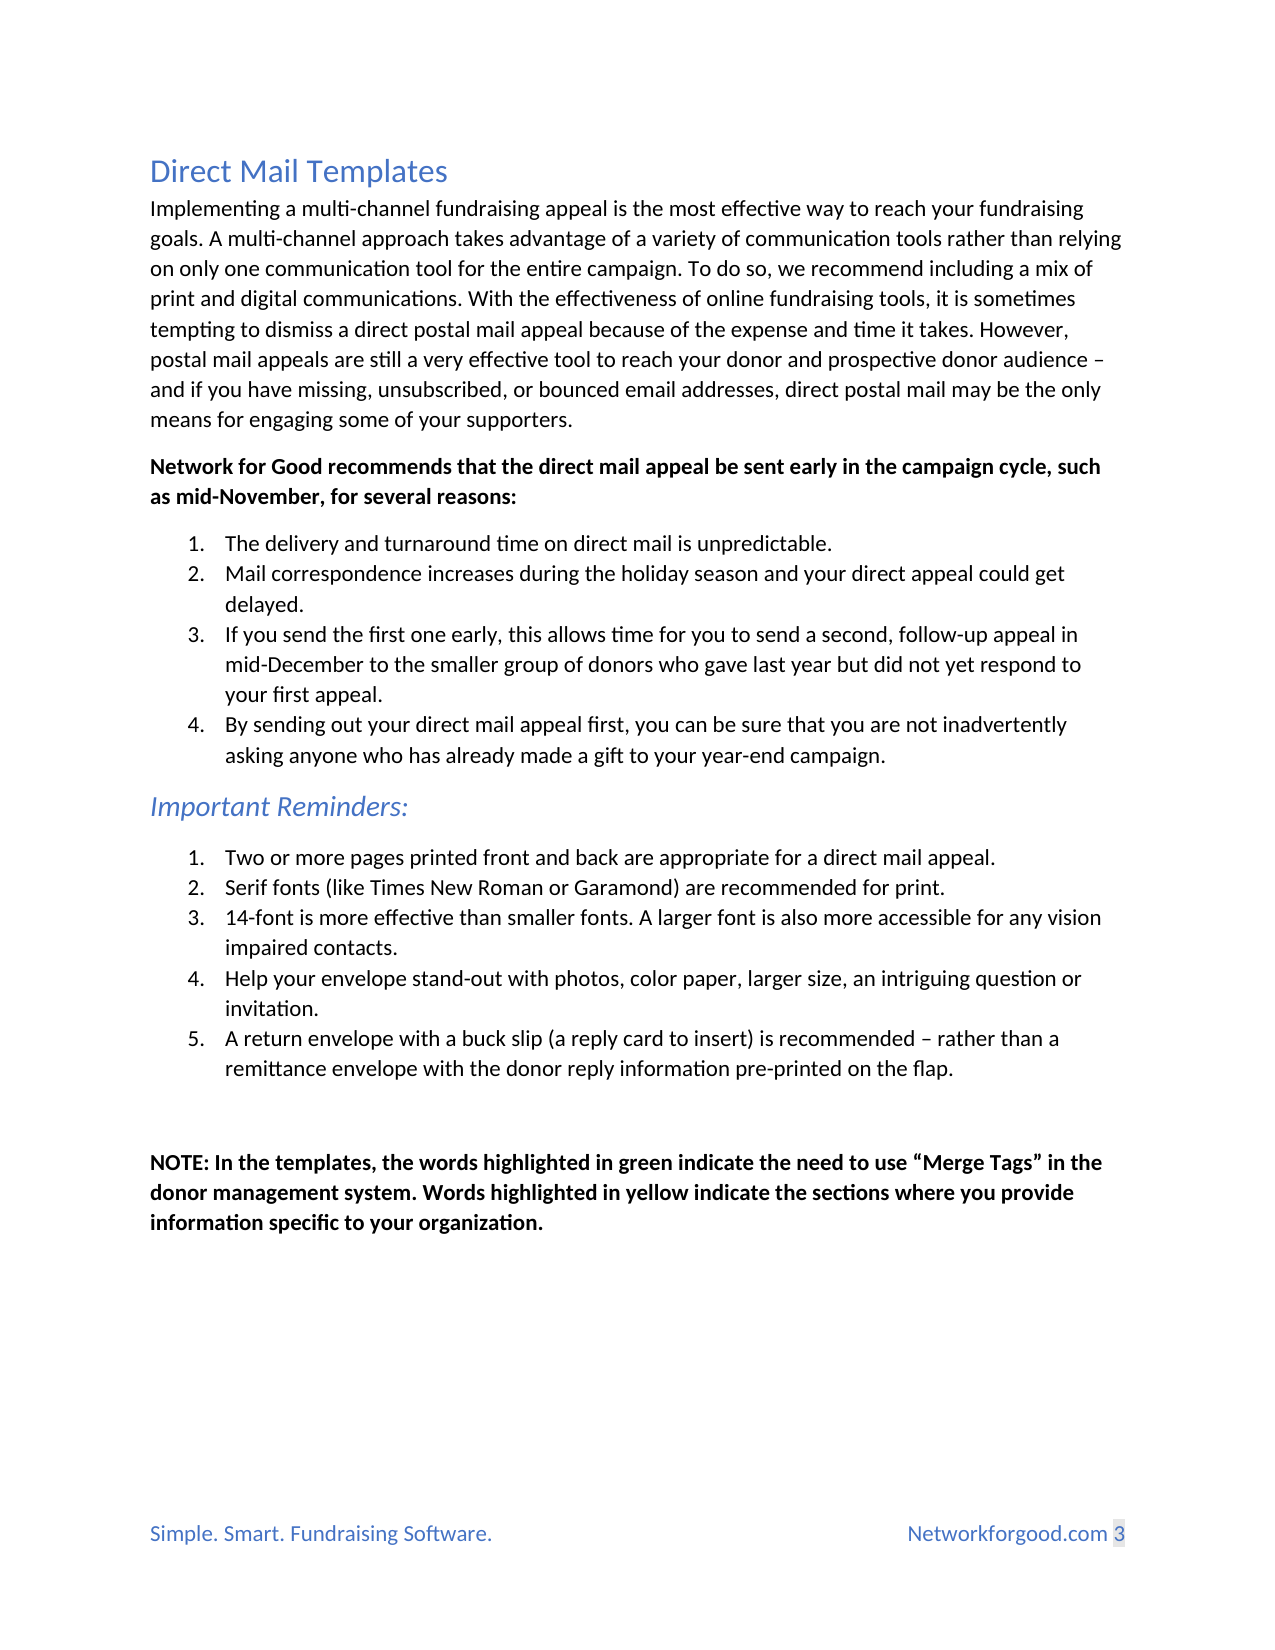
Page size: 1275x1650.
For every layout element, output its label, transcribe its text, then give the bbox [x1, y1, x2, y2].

list A return envelope with a buck slip (a reply card to insert) is recommended – rather than a remittance envelope with the donor reply information pre-printed on the flap. [187, 1024, 1125, 1082]
subtitle Direct Mail Templates [150, 150, 1125, 191]
list By sending out your direct mail appeal first, you can be sure that you are not inadvertently asking anyone who has already made a gift to your year-end campaign. [187, 711, 1125, 769]
text Implementing a multi-channel fundraising appeal is the most effective way to reach your fundraising goals. A multi-channel approach takes advantage of a variety of communication tools rather than relying on only one communication tool for the entire campaign. To do so, we recommend including a mix of print and digital communications. With the effectiveness of online fundraising tools, it is sometimes tempting to dismiss a direct postal mail appeal because of the expense and time it takes. However, postal mail appeals are still a very effective tool to reach your donor and prospective donor audience – and if you have missing, unsubscribed, or bounced email addresses, direct postal mail may be the only means for engaging some of your supporters. [150, 194, 1125, 433]
list If you send the first one early, this allows time for you to send a second, follow-up appeal in mid-December to the smaller group of donors who gave last year but did not yet respond to your first appeal. [187, 620, 1125, 708]
text NOTE: In the templates, the words highlighted in green indicate the need to use “Merge Tags” in the donor management system. Words highlighted in yellow indicate the sections where you provide information specific to your organization. [150, 1148, 1125, 1236]
list Help your envelope stand-out with photos, color paper, larger size, an intriguing question or invitation. [187, 964, 1125, 1022]
list The delivery and turnaround time on direct mail is unpredictable. [187, 529, 1125, 557]
list Two or more pages printed front and back are appropriate for a direct mail appeal. [187, 843, 1125, 871]
list 14-font is more effective than smaller fonts. A larger font is also more accessible for any vision impaired contacts. [187, 903, 1125, 961]
list Mail correspondence increases during the holiday season and your direct appeal could get delayed. [187, 559, 1125, 618]
list Serif fonts (like Times New Roman or Garamond) are recommended for print. [187, 873, 1125, 901]
text Important Reminders: [150, 788, 1125, 823]
text Network for Good recommends that the direct mail appeal be sent early in the campaign cycle, such as mid-November, for several reasons: [150, 452, 1125, 511]
